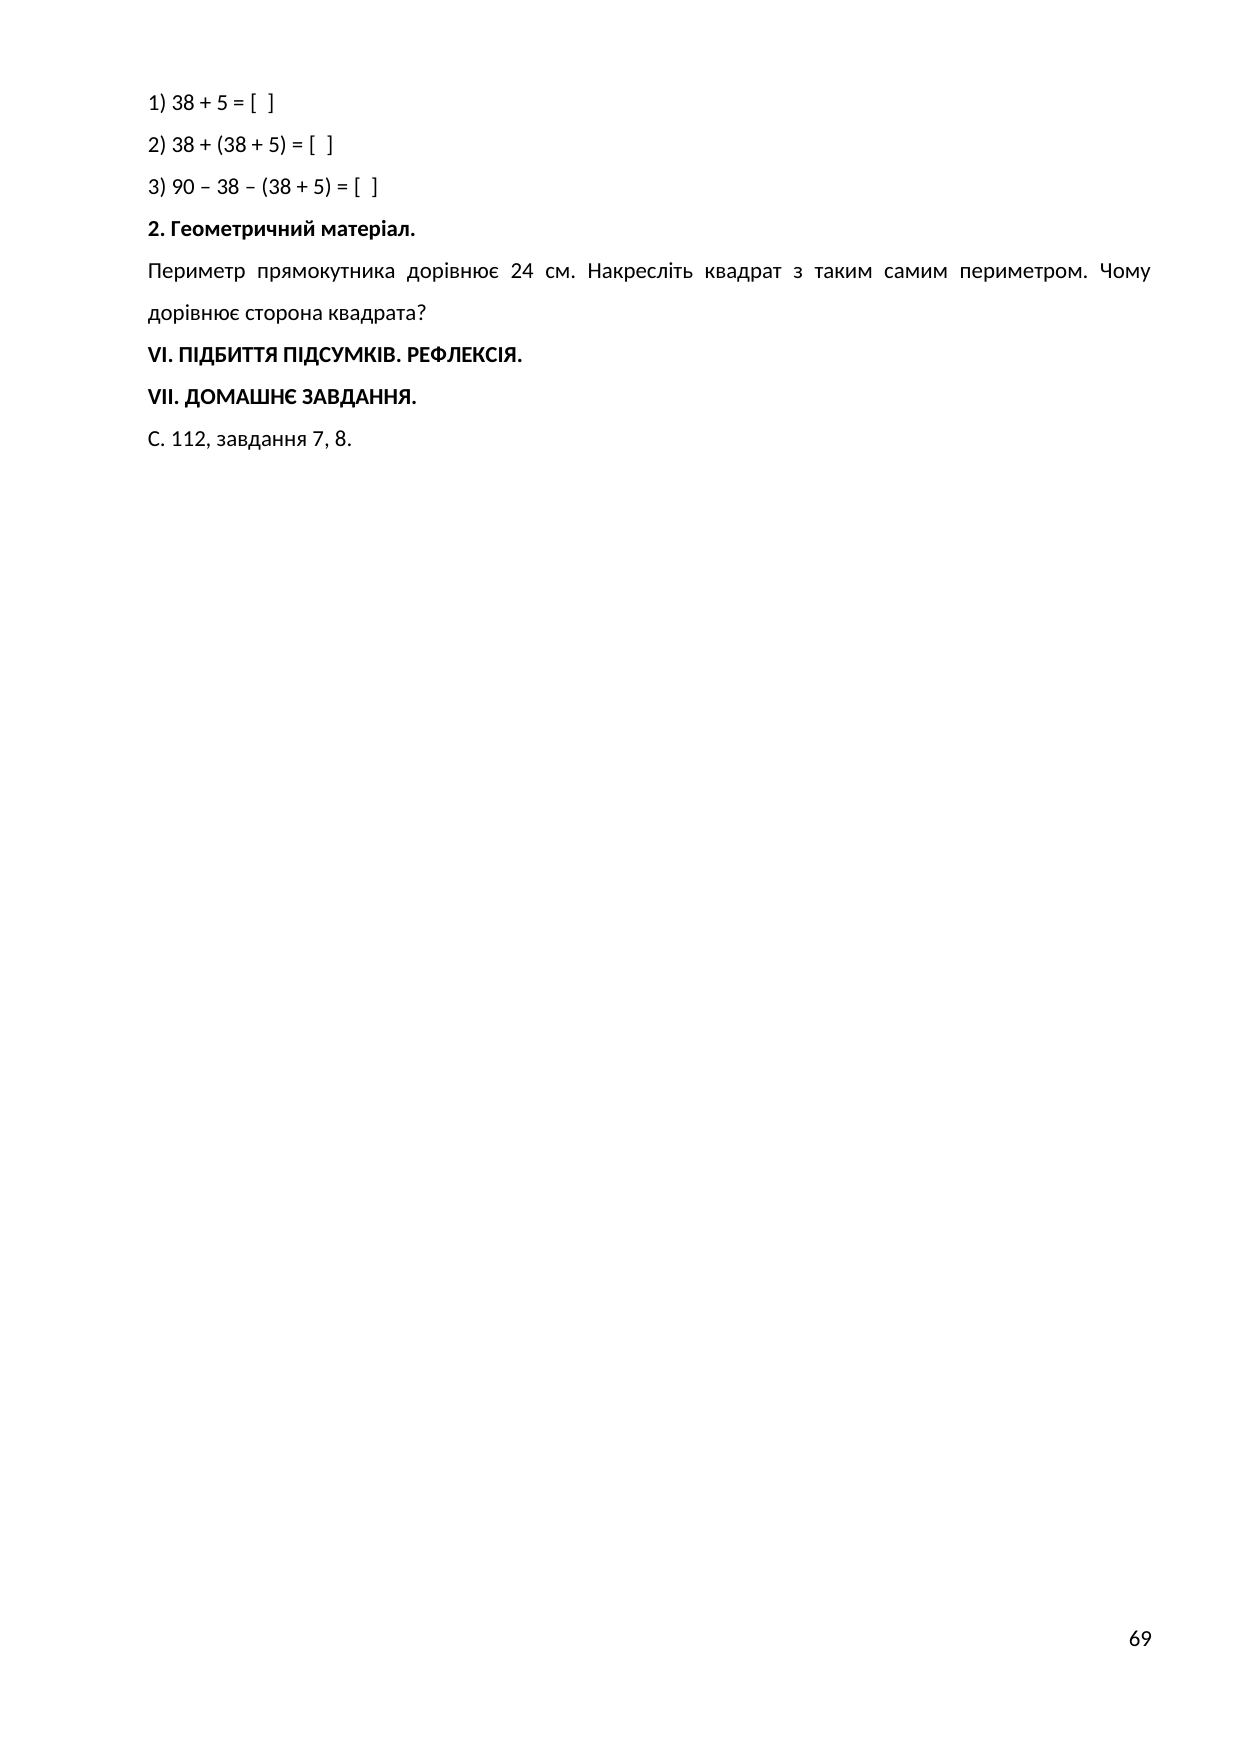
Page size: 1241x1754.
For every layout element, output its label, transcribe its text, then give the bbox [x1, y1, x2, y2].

text VI. ПІДБИТТЯ ПІДСУМКІВ. РЕФЛЕКСІЯ. [148, 340, 1152, 368]
text 2. Геометричний матеріал. [148, 214, 1152, 242]
text С. 112, завдання 7, 8. [148, 424, 1152, 452]
text 1) 38 + 5 = [ ] [148, 88, 1152, 117]
text 2) 38 + (38 + 5) = [ ] [148, 131, 1152, 158]
text VII. ДОМАШНЄ ЗАВДАННЯ. [148, 382, 1152, 410]
text 3) 90 – 38 – (38 + 5) = [ ] [148, 172, 1152, 201]
text Периметр прямокутника дорівнює 24 см. Накресліть квадрат з таким самим периметром. Чому дорівнює сторона квадрата? [148, 256, 1152, 326]
